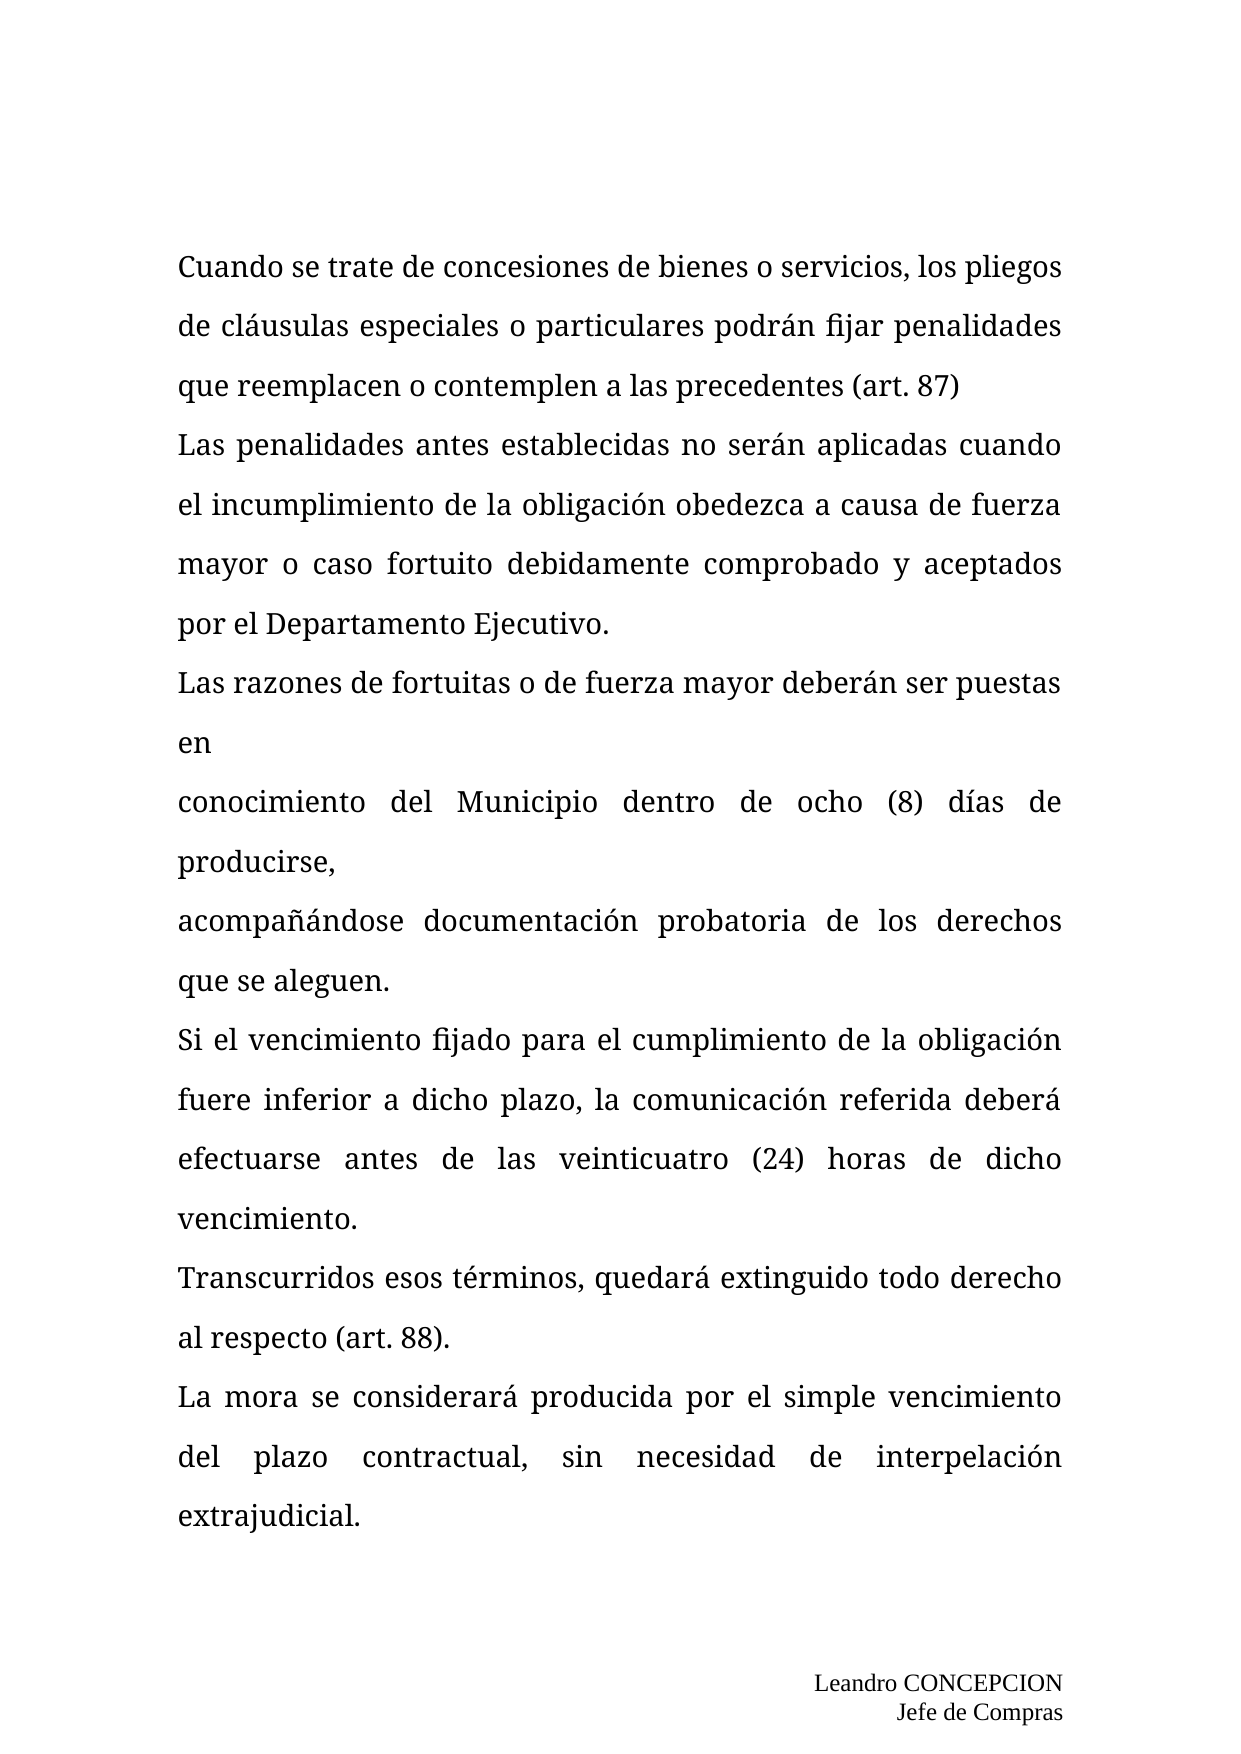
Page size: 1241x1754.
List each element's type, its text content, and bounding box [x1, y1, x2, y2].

text acompañándose documentación probatoria de los derechos que se aleguen. [177, 901, 1063, 1000]
text La mora se considerará producida por el simple vencimiento del plazo contractual, sin necesidad de interpelación extrajudicial. [177, 1376, 1063, 1535]
text Las penalidades antes establecidas no serán aplicadas cuando el incumplimiento de la obligación obedezca a causa de fuerza mayor o caso fortuito debidamente comprobado y aceptados por el Departamento Ejecutivo. [177, 425, 1063, 643]
text Las razones de fortuitas o de fuerza mayor deberán ser puestas en [177, 663, 1063, 762]
text conocimiento del Municipio dentro de ocho (8) días de producirse, [177, 782, 1063, 881]
text Si el vencimiento fijado para el cumplimiento de la obligación fuere inferior a dicho plazo, la comunicación referida deberá efectuarse antes de las veinticuatro (24) horas de dicho vencimiento. [177, 1019, 1063, 1238]
text Transcurridos esos términos, quedará extinguido todo derecho al respecto (art. 88). [177, 1257, 1063, 1357]
text Cuando se trate de concesiones de bienes o servicios, los pliegos de cláusulas especiales o particulares podrán fijar penalidades que reemplacen o contemplen a las precedentes (art. 87) [177, 246, 1063, 405]
